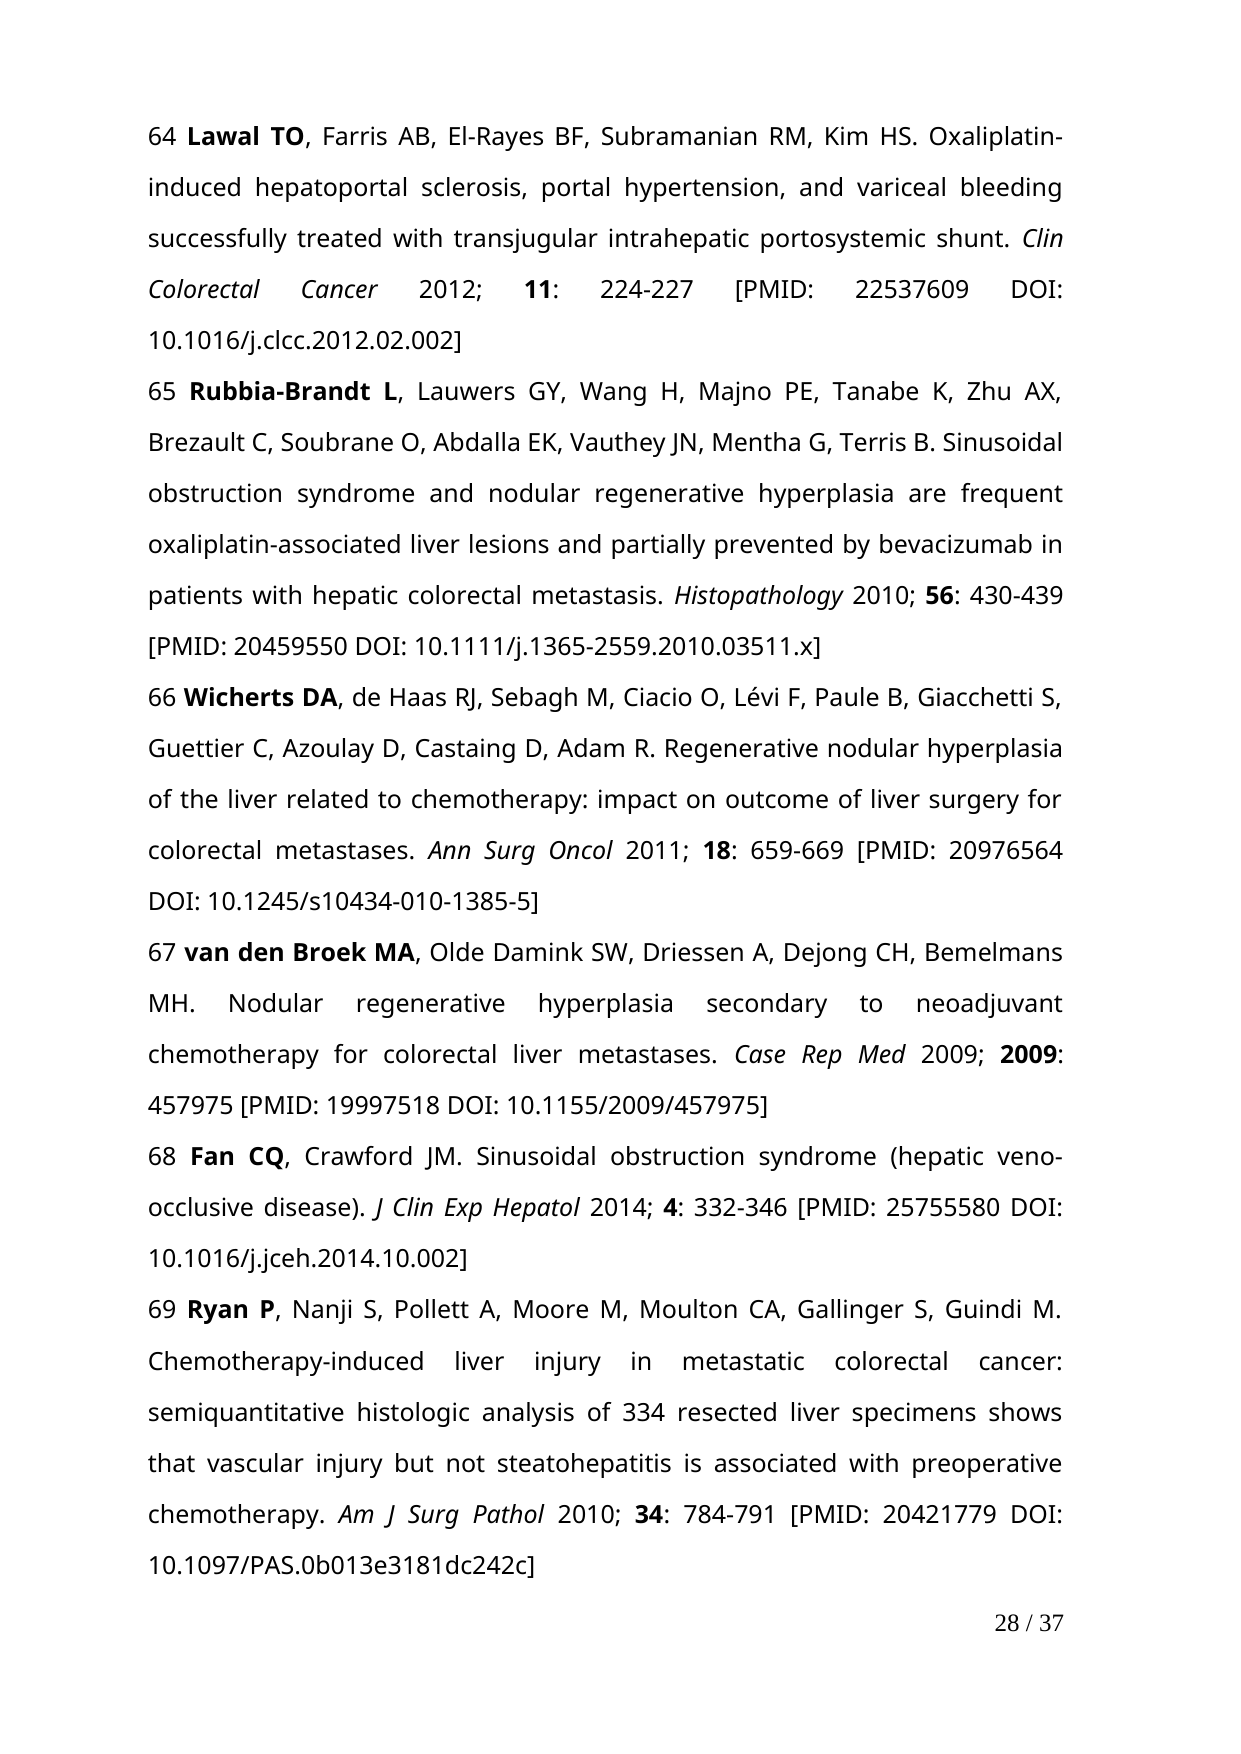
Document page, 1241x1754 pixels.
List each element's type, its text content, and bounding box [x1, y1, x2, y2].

text 69 Ryan P, Nanji S, Pollett A, Moore M, Moulton CA, Gallinger S, Guindi M. Chemotherapy-induced liver injury in metastatic colorectal cancer: semiquantitative histologic analysis of 334 resected liver specimens shows that vascular injury but not steatohepatitis is associated with preoperative chemotherapy. Am J Surg Pathol 2010; 34: 784-791 [PMID: 20421779 DOI: 10.1097/PAS.0b013e3181dc242c] [148, 1292, 1064, 1581]
text 65 Rubbia-Brandt L, Lauwers GY, Wang H, Majno PE, Tanabe K, Zhu AX, Brezault C, Soubrane O, Abdalla EK, Vauthey JN, Mentha G, Terris B. Sinusoidal obstruction syndrome and nodular regenerative hyperplasia are frequent oxaliplatin-associated liver lesions and partially prevented by bevacizumab in patients with hepatic colorectal metastasis. Histopathology 2010; 56: 430-439 [PMID: 20459550 DOI: 10.1111/j.1365-2559.2010.03511.x] [148, 373, 1064, 663]
text 68 Fan CQ, Crawford JM. Sinusoidal obstruction syndrome (hepatic veno-occlusive disease). J Clin Exp Hepatol 2014; 4: 332-346 [PMID: 25755580 DOI: 10.1016/j.jceh.2014.10.002] [148, 1139, 1064, 1275]
text 64 Lawal TO, Farris AB, El-Rayes BF, Subramanian RM, Kim HS. Oxaliplatin-induced hepatoportal sclerosis, portal hypertension, and variceal bleeding successfully treated with transjugular intrahepatic portosystemic shunt. Clin Colorectal Cancer 2012; 11: 224-227 [PMID: 22537609 DOI: 10.1016/j.clcc.2012.02.002] [148, 118, 1064, 356]
text 67 van den Broek MA, Olde Damink SW, Driessen A, Dejong CH, Bemelmans MH. Nodular regenerative hyperplasia secondary to neoadjuvant chemotherapy for colorectal liver metastases. Case Rep Med 2009; 2009: 457975 [PMID: 19997518 DOI: 10.1155/2009/457975] [148, 935, 1064, 1122]
text 66 Wicherts DA, de Haas RJ, Sebagh M, Ciacio O, Lévi F, Paule B, Giacchetti S, Guettier C, Azoulay D, Castaing D, Adam R. Regenerative nodular hyperplasia of the liver related to chemotherapy: impact on outcome of liver surgery for colorectal metastases. Ann Surg Oncol 2011; 18: 659-669 [PMID: 20976564 DOI: 10.1245/s10434-010-1385-5] [148, 679, 1064, 918]
